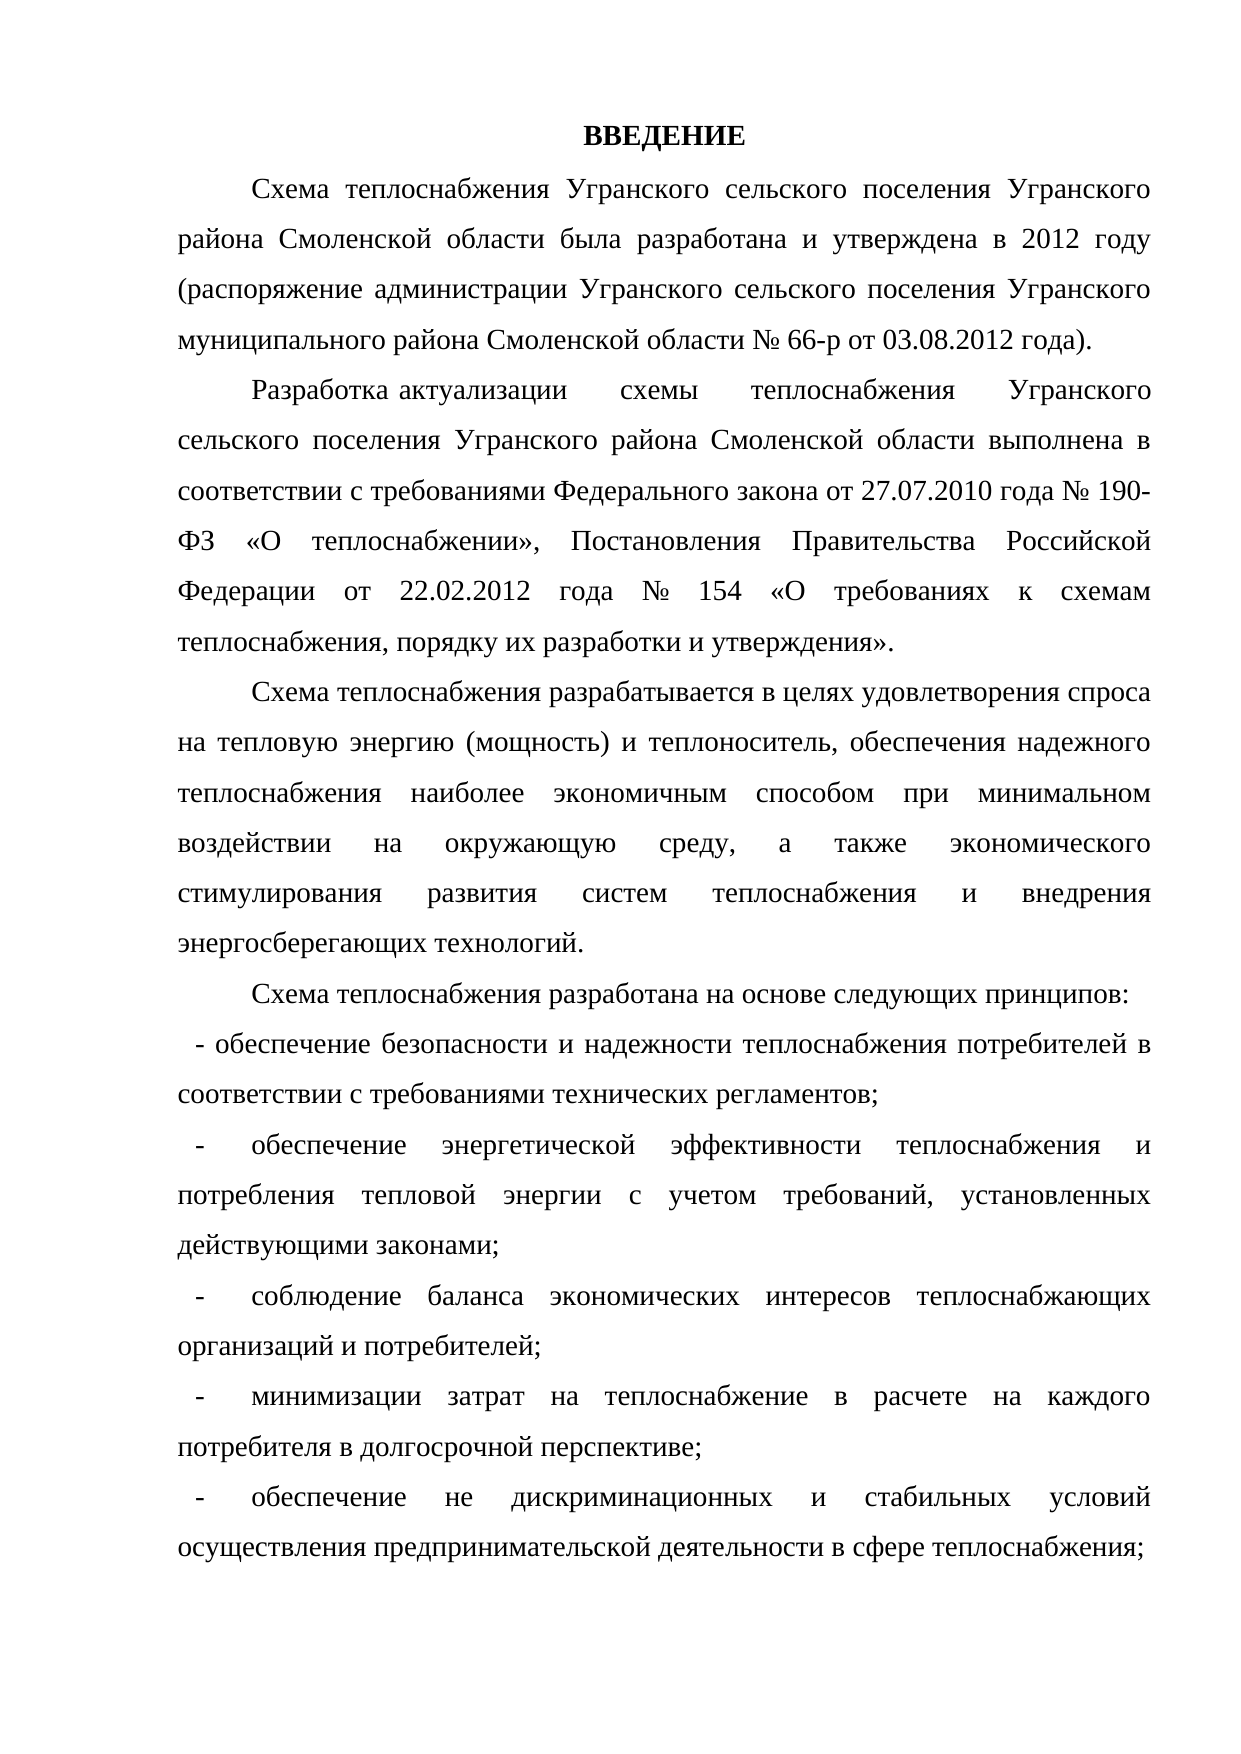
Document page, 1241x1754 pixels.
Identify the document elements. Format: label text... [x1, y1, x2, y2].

text - обеспечение безопасности и надежности теплоснабжения потребителей в соответствии с требованиями технических регламентов; [177, 1026, 1152, 1110]
text Схема теплоснабжения Угранского сельского поселения Угранского района Смоленской области была разработана и утверждена в 2012 году (распоряжение администрации Угранского сельского поселения Угранского муниципального района Смоленской области № 66-р от 03.08.2012 года). [177, 171, 1152, 355]
text - минимизации затрат на теплоснабжение в расчете на каждого потребителя в долгосрочной перспективе; [177, 1378, 1152, 1462]
text - обеспечение не дискриминационных и стабильных условий осуществления предпринимательской деятельности в сфере теплоснабжения; [177, 1479, 1152, 1563]
text ВВЕДЕНИЕ [177, 118, 1152, 152]
text - обеспечение энергетической эффективности теплоснабжения и потребления тепловой энергии с учетом требований, установленных действующими законами; [177, 1127, 1152, 1261]
text Разработка актуализации схемы теплоснабжения Угранского сельского поселения Угранского района Смоленской области выполнена в соответствии с требованиями Федерального закона от 27.07.2010 года № 190-ФЗ «О теплоснабжении», Постановления Правительства Российской Федерации от 22.02.2012 года № 154 «О требованиях к схемам теплоснабжения, порядку их разработки и утверждения». [177, 372, 1152, 657]
text Схема теплоснабжения разрабатывается в целях удовлетворения спроса на тепловую энергию (мощность) и теплоноситель, обеспечения надежного теплоснабжения наиболее экономичным способом при минимальном воздействии на окружающую среду, а также экономического стимулирования развития систем теплоснабжения и внедрения энергосберегающих технологий. [177, 674, 1152, 959]
text Схема теплоснабжения разработана на основе следующих принципов: [177, 976, 1152, 1009]
text - соблюдение баланса экономических интересов теплоснабжающих организаций и потребителей; [177, 1278, 1152, 1362]
